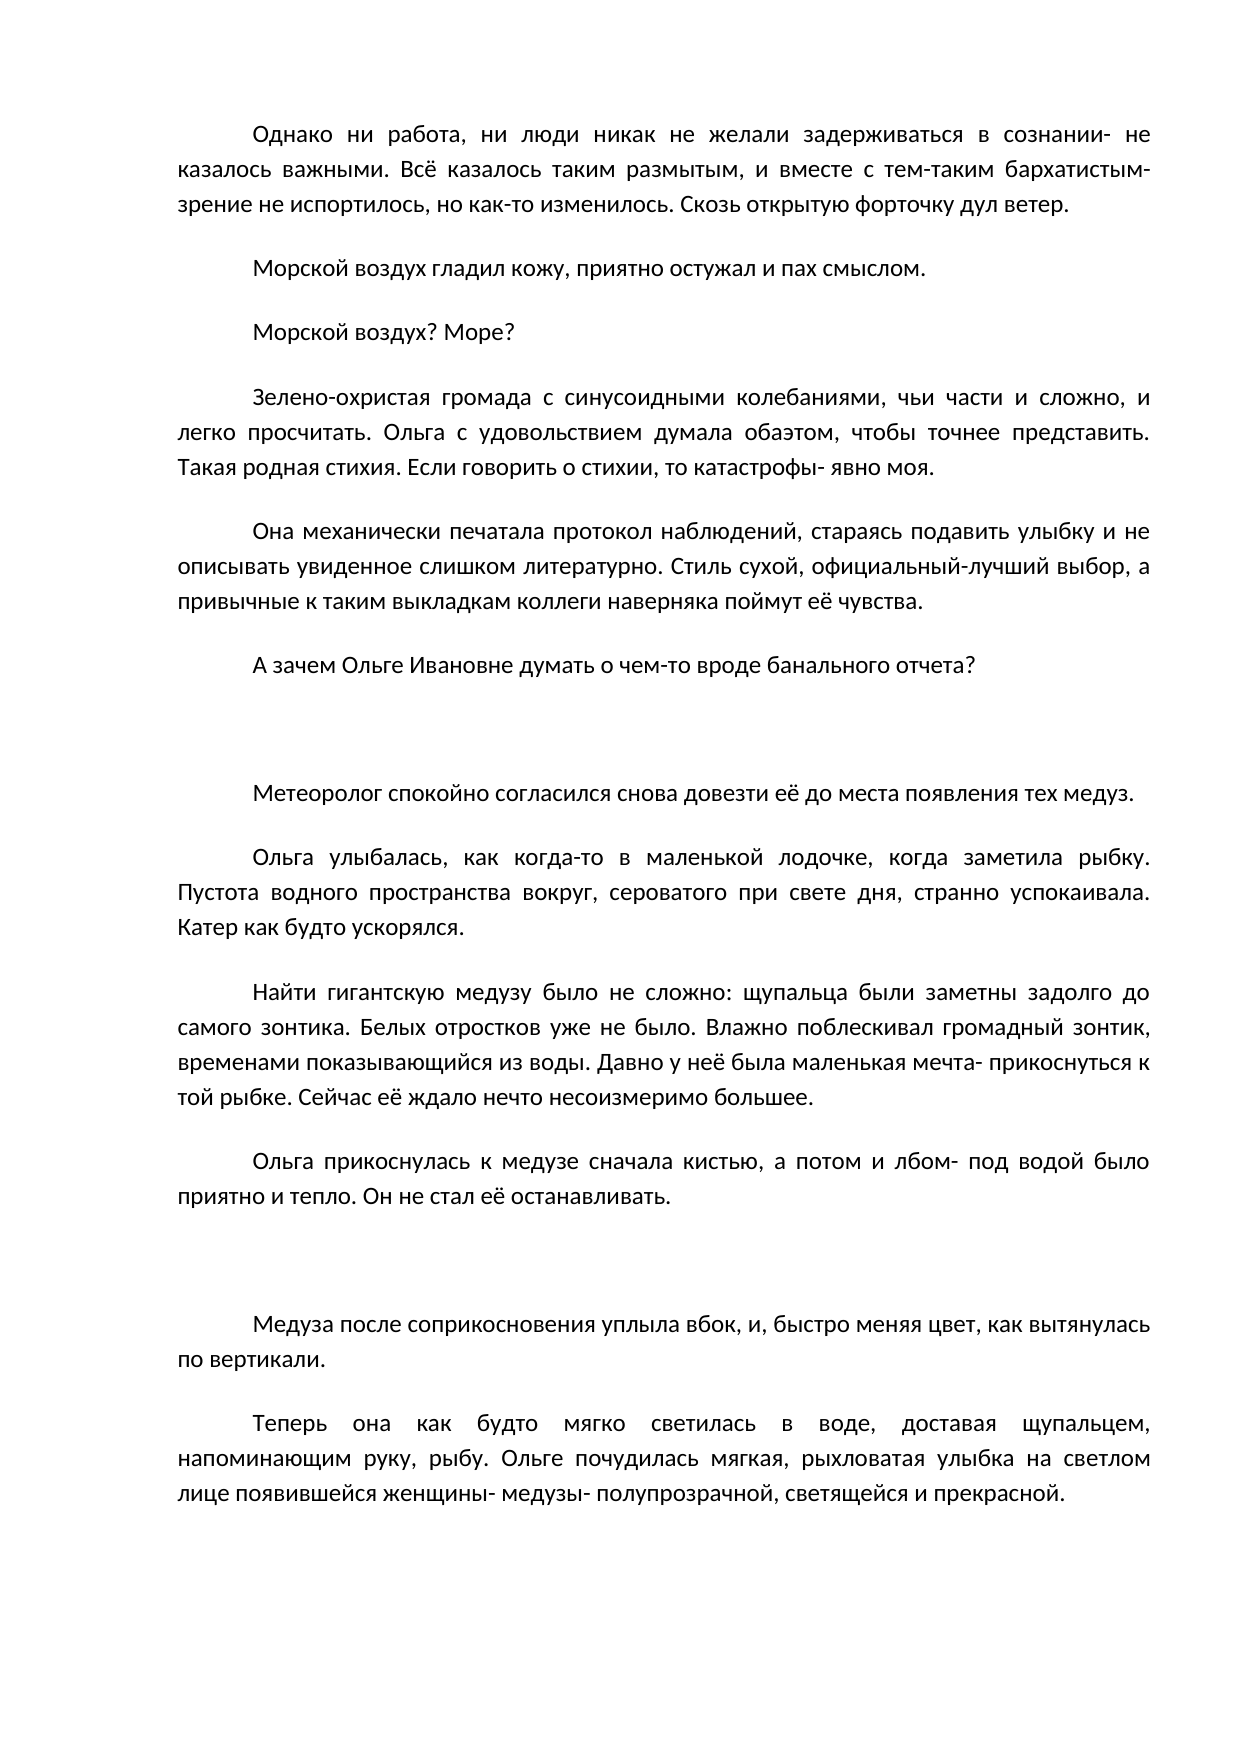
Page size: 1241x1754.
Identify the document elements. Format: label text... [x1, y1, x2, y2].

text Метеоролог спокойно согласился снова довезти её до места появления тех медуз. [177, 777, 1152, 808]
text Ольга улыбалась, как когда-то в маленькой лодочке, когда заметила рыбку. Пустота водного пространства вокруг, сероватого при свете дня, странно успокаивала. Катер как будто ускорялся. [177, 841, 1152, 942]
text Морской воздух? Море? [177, 316, 1152, 347]
text Ольга прикоснулась к медузе сначала кистью, а потом и лбом- под водой было приятно и тепло. Он не стал её останавливать. [177, 1145, 1152, 1210]
text Медуза после соприкосновения уплыла вбок, и, быстро меняя цвет, как вытянулась по вертикали. [177, 1308, 1152, 1374]
text Морской воздух гладил кожу, приятно остужал и пах смыслом. [177, 252, 1152, 283]
text Найти гигантскую медузу было не сложно: щупальца были заметны задолго до самого зонтика. Белых отростков уже не было. Влажно поблескивал громадный зонтик, временами показывающийся из воды. Давно у неё была маленькая мечта- прикоснуться к той рыбке. Сейчас её ждало нечто несоизмеримо большее. [177, 976, 1152, 1111]
text Однако ни работа, ни люди никак не желали задерживаться в сознании- не казалось важными. Всё казалось таким размытым, и вместе с тем-таким бархатистым- зрение не испортилось, но как-то изменилось. Скозь открытую форточку дул ветер. [177, 118, 1152, 219]
text Зелено-охристая громада с синусоидными колебаниями, чьи части и сложно, и легко просчитать. Ольга с удовольствием думала обаэтом, чтобы точнее представить. Такая родная стихия. Если говорить о стихии, то катастрофы- явно моя. [177, 381, 1152, 481]
text А зачем Ольге Ивановне думать о чем-то вроде банального отчета? [177, 649, 1152, 679]
text Теперь она как будто мягко светилась в воде, доставая щупальцем, напоминающим руку, рыбу. Ольге почудилась мягкая, рыхловатая улыбка на светлом лице появившейся женщины- медузы- полупрозрачной, светящейся и прекрасной. [177, 1407, 1152, 1508]
text Она механически печатала протокол наблюдений, стараясь подавить улыбку и не описывать увиденное слишком литературно. Стиль сухой, официальный-лучший выбор, а привычные к таким выкладкам коллеги наверняка поймут её чувства. [177, 515, 1152, 615]
